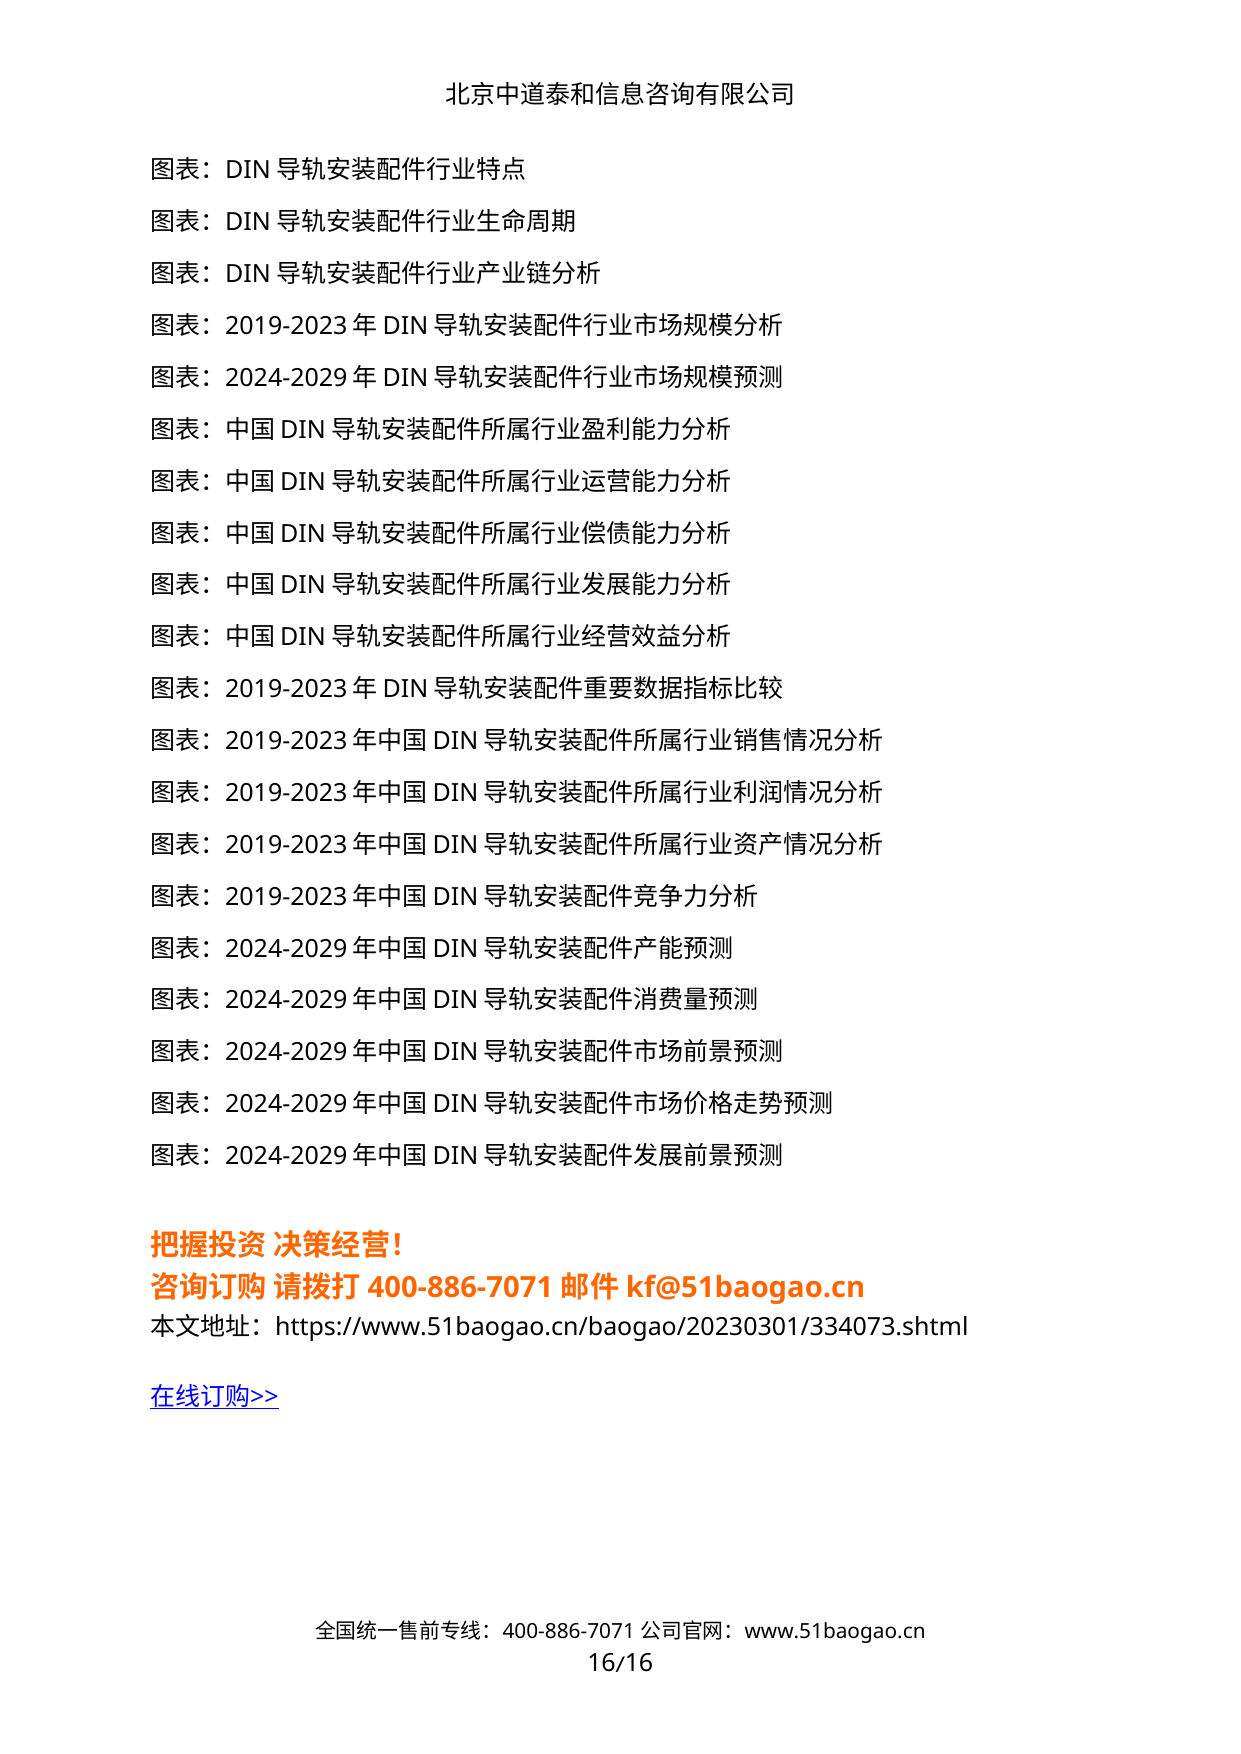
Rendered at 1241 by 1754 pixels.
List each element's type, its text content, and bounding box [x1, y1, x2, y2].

text 图表：DIN导轨安装配件行业产业链分析 [150, 254, 1090, 290]
text 把握投资 决策经营！咨询订购 请拨打 400-886-7071 邮件 kf@51baogao.cn本文地址：https://www.51baogao.cn/baogao/20230301/334073.shtml [150, 1187, 1090, 1342]
text 图表：2024-2029年中国DIN导轨安装配件市场前景预测 [150, 1032, 1090, 1068]
text 图表：2024-2029年中国DIN导轨安装配件消费量预测 [150, 980, 1090, 1016]
text 图表：2019-2023年中国DIN导轨安装配件所属行业销售情况分析 [150, 721, 1090, 757]
text 图表：2019-2023年DIN导轨安装配件行业市场规模分析 [150, 306, 1090, 342]
text 图表：DIN导轨安装配件行业特点 [150, 150, 1090, 186]
text 图表：2019-2023年中国DIN导轨安装配件所属行业利润情况分析 [150, 772, 1090, 809]
text 图表：2019-2023年中国DIN导轨安装配件所属行业资产情况分析 [150, 824, 1090, 861]
text 图表：中国DIN导轨安装配件所属行业经营效益分析 [150, 617, 1090, 653]
text 图表：2024-2029年中国DIN导轨安装配件市场价格走势预测 [150, 1084, 1090, 1120]
text 图表：2024-2029年中国DIN导轨安装配件产能预测 [150, 928, 1090, 964]
text 在线订购>> [150, 1342, 1090, 1413]
text 图表：2019-2023年中国DIN导轨安装配件竞争力分析 [150, 876, 1090, 912]
text 图表：2019-2023年DIN导轨安装配件重要数据指标比较 [150, 669, 1090, 705]
text 图表：2024-2029年DIN导轨安装配件行业市场规模预测 [150, 357, 1090, 394]
text 图表：中国DIN导轨安装配件所属行业盈利能力分析 [150, 409, 1090, 446]
text 图表：2024-2029年中国DIN导轨安装配件发展前景预测 [150, 1136, 1090, 1172]
text 图表：中国DIN导轨安装配件所属行业偿债能力分析 [150, 513, 1090, 549]
text 图表：中国DIN导轨安装配件所属行业运营能力分析 [150, 461, 1090, 497]
text 图表：中国DIN导轨安装配件所属行业发展能力分析 [150, 565, 1090, 601]
text 图表：DIN导轨安装配件行业生命周期 [150, 202, 1090, 238]
